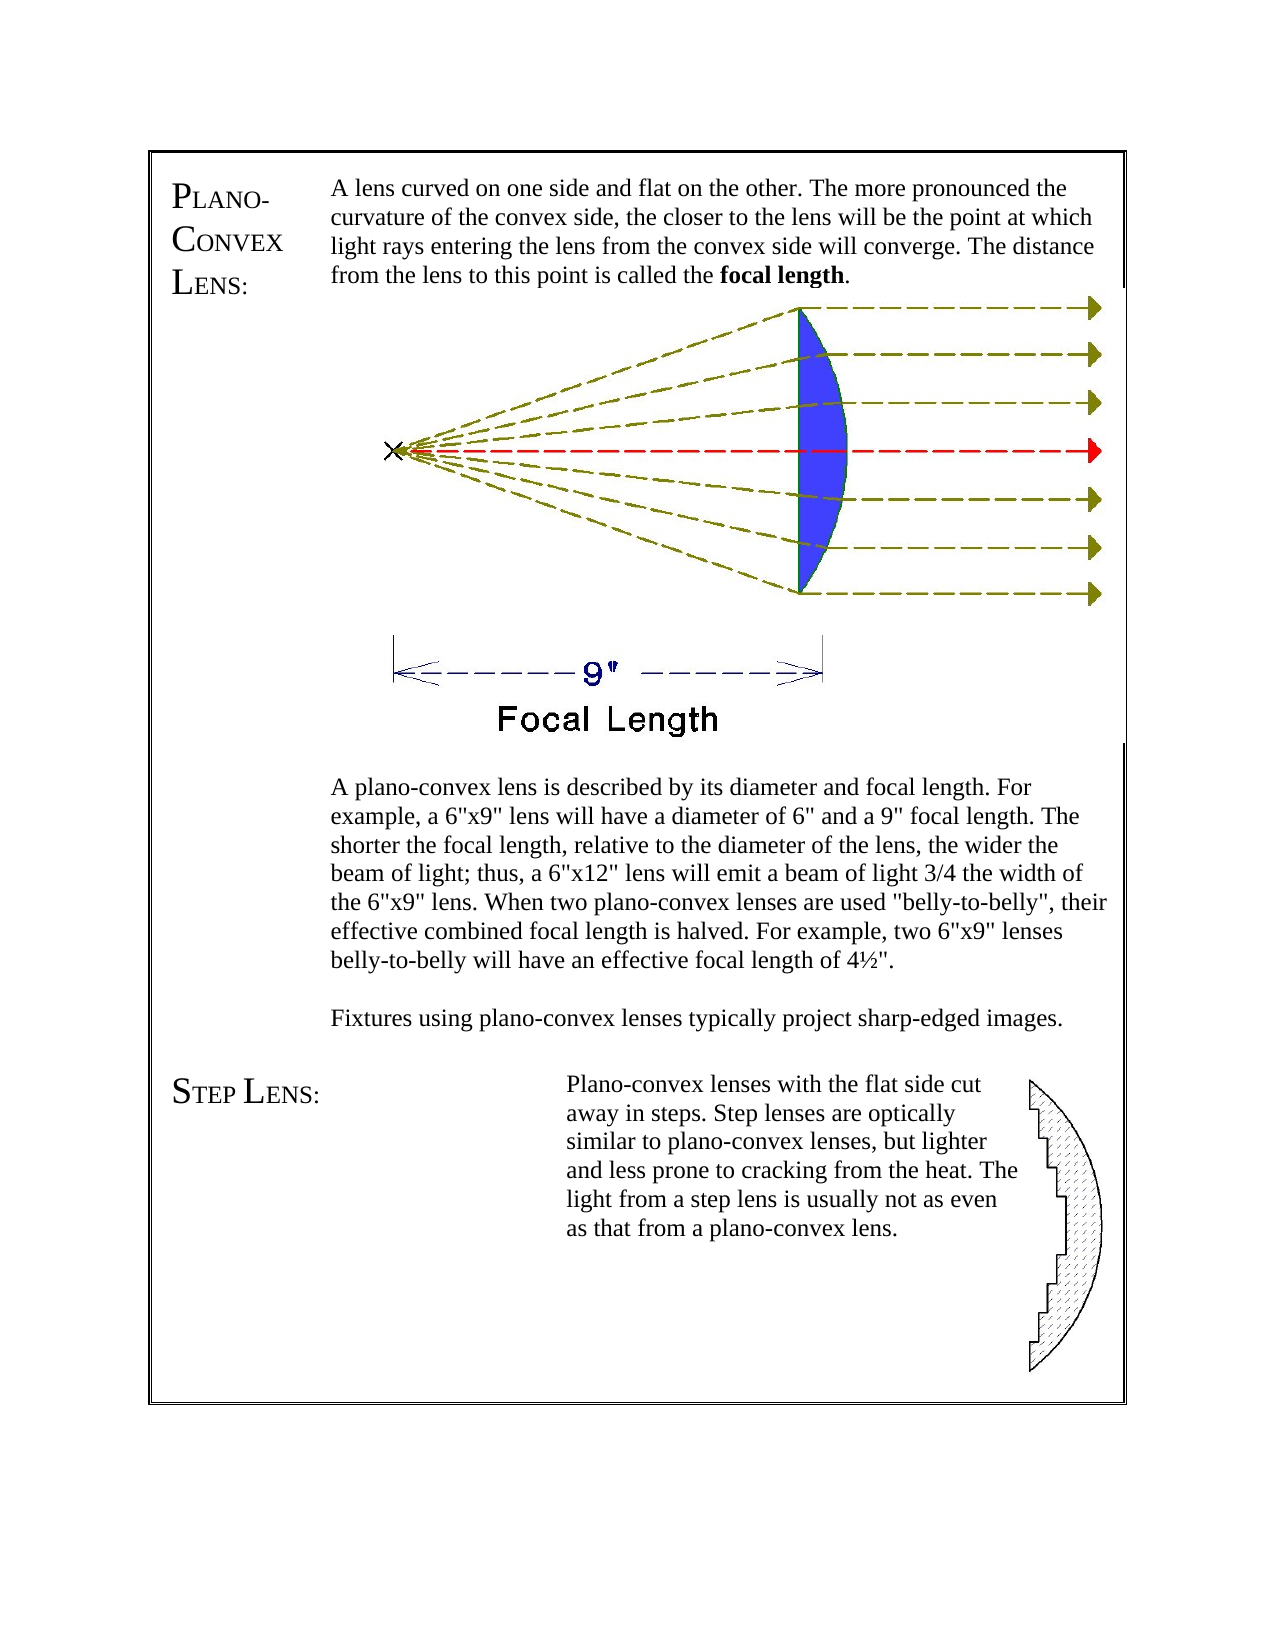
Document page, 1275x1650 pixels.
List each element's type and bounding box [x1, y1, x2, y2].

picture [330, 288, 1125, 743]
picture [1022, 1068, 1109, 1382]
table_cell [152, 153, 1123, 1402]
